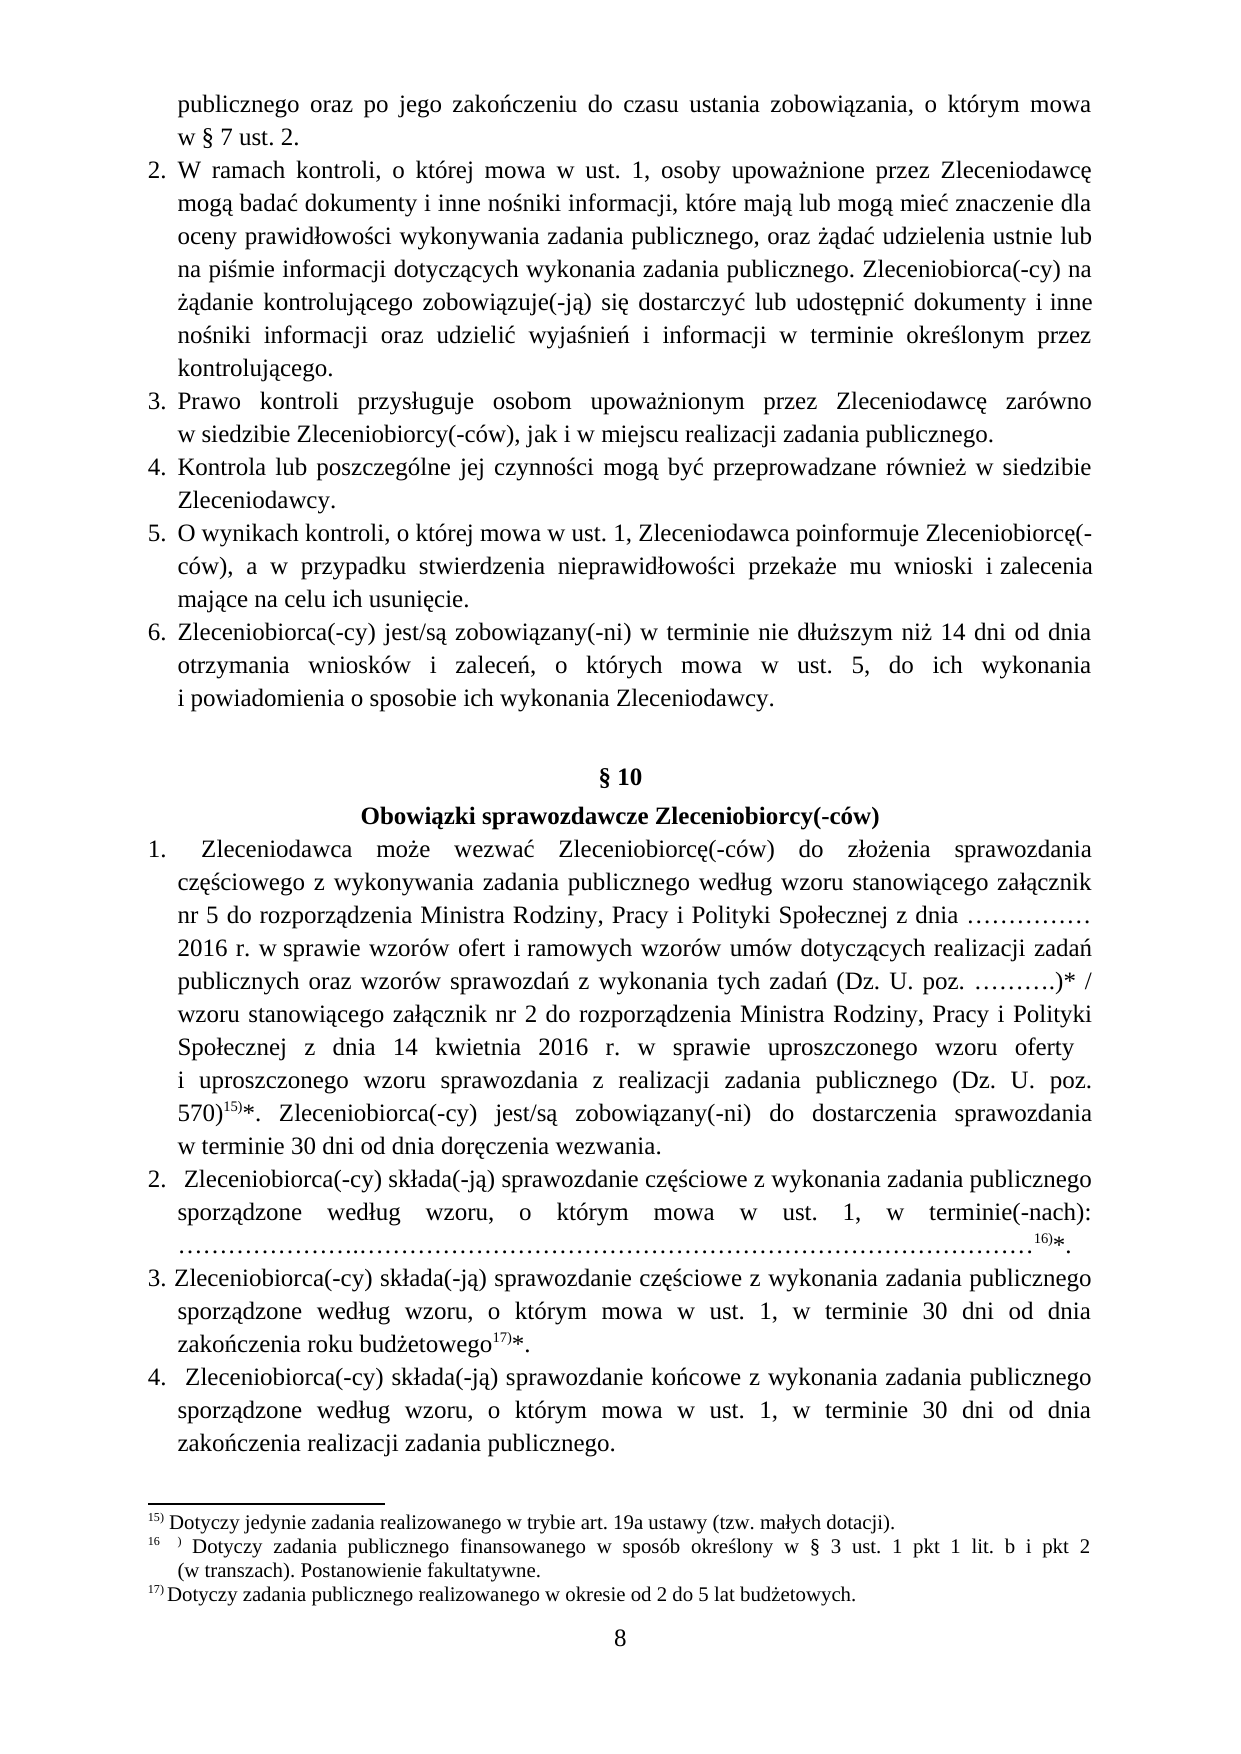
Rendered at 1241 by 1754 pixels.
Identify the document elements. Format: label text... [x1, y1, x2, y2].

list O wynikach kontroli, o której mowa w ust. 1, Zleceniodawca poinformuje Zleceniobiorcę(-ców), a w przypadku stwierdzenia nieprawidłowości przekaże mu wnioski i zalecenia mające na celu ich usunięcie. [148, 518, 1093, 613]
list Zleceniodawca może wezwać Zleceniobiorcę(-ców) do złożenia sprawozdania częściowego z wykonywania zadania publicznego według wzoru stanowiącego załącznik nr 5 do rozporządzenia Ministra Rodziny, Pracy i Polityki Społecznej z dnia …………… 2016 r. w sprawie wzorów ofert i ramowych wzorów umów dotyczących realizacji zadań publicznych oraz wzorów sprawozdań z wykonania tych zadań (Dz. U. poz. ……….)* / wzoru stanowiącego załącznik nr 2 do rozporządzenia Ministra Rodziny, Pracy i Polityki Społecznej z dnia 14 kwietnia 2016 r. w sprawie uproszczonego wzoru oferty i uproszczonego wzoru sprawozdania z realizacji zadania publicznego (Dz. U. poz. 570))*. Zleceniobiorca(-cy) jest/są zobowiązany(-ni) do dostarczenia sprawozdania w terminie 30 dni od dnia doręczenia wezwania. [148, 834, 1093, 1160]
list Zleceniobiorca(-cy) jest/są zobowiązany(-ni) w terminie nie dłuższym niż 14 dni od dnia otrzymania wniosków i zaleceń, o których mowa w ust. 5, do ich wykonania i powiadomienia o sposobie ich wykonania Zleceniodawcy. [148, 617, 1093, 712]
list Zleceniobiorca(-cy) składa(-ją) sprawozdanie końcowe z wykonania zadania publicznego sporządzone według wzoru, o którym mowa w ust. 1, w terminie 30 dni od dnia zakończenia realizacji zadania publicznego. [148, 1362, 1093, 1457]
text 3. Zleceniobiorca(-cy) składa(-ją) sprawozdanie częściowe z wykonania zadania publicznego sporządzone według wzoru, o którym mowa w ust. 1, w terminie 30 dni od dnia zakończenia roku budżetowego)*. [148, 1263, 1093, 1358]
list W ramach kontroli, o której mowa w ust. 1, osoby upoważnione przez Zleceniodawcę mogą badać dokumenty i inne nośniki informacji, które mają lub mogą mieć znaczenie dla oceny prawidłowości wykonywania zadania publicznego, oraz żądać udzielenia ustnie lub na piśmie informacji dotyczących wykonania zadania publicznego. Zleceniobiorca(-cy) na żądanie kontrolującego zobowiązuje(-ją) się dostarczyć lub udostępnić dokumenty i inne nośniki informacji oraz udzielić wyjaśnień i informacji w terminie określonym przez kontrolującego. [148, 155, 1093, 382]
list Zleceniobiorca(-cy) składa(-ją) sprawozdanie częściowe z wykonania zadania publicznego sporządzone według wzoru, o którym mowa w ust. 1, w terminie(-nach): ………………….………………………………………………………………………)*. [148, 1164, 1093, 1259]
list Kontrola lub poszczególne jej czynności mogą być przeprowadzane również w siedzibie Zleceniodawcy. [148, 452, 1093, 514]
subtitle § 10 [148, 762, 1093, 790]
subtitle Obowiązki sprawozdawcze Zleceniobiorcy(-ców) [148, 801, 1093, 829]
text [148, 89, 1093, 150]
list Prawo kontroli przysługuje osobom upoważnionym przez Zleceniodawcę zarówno w siedzibie Zleceniobiorcy(-ców), jak i w miejscu realizacji zadania publicznego. [148, 386, 1093, 448]
